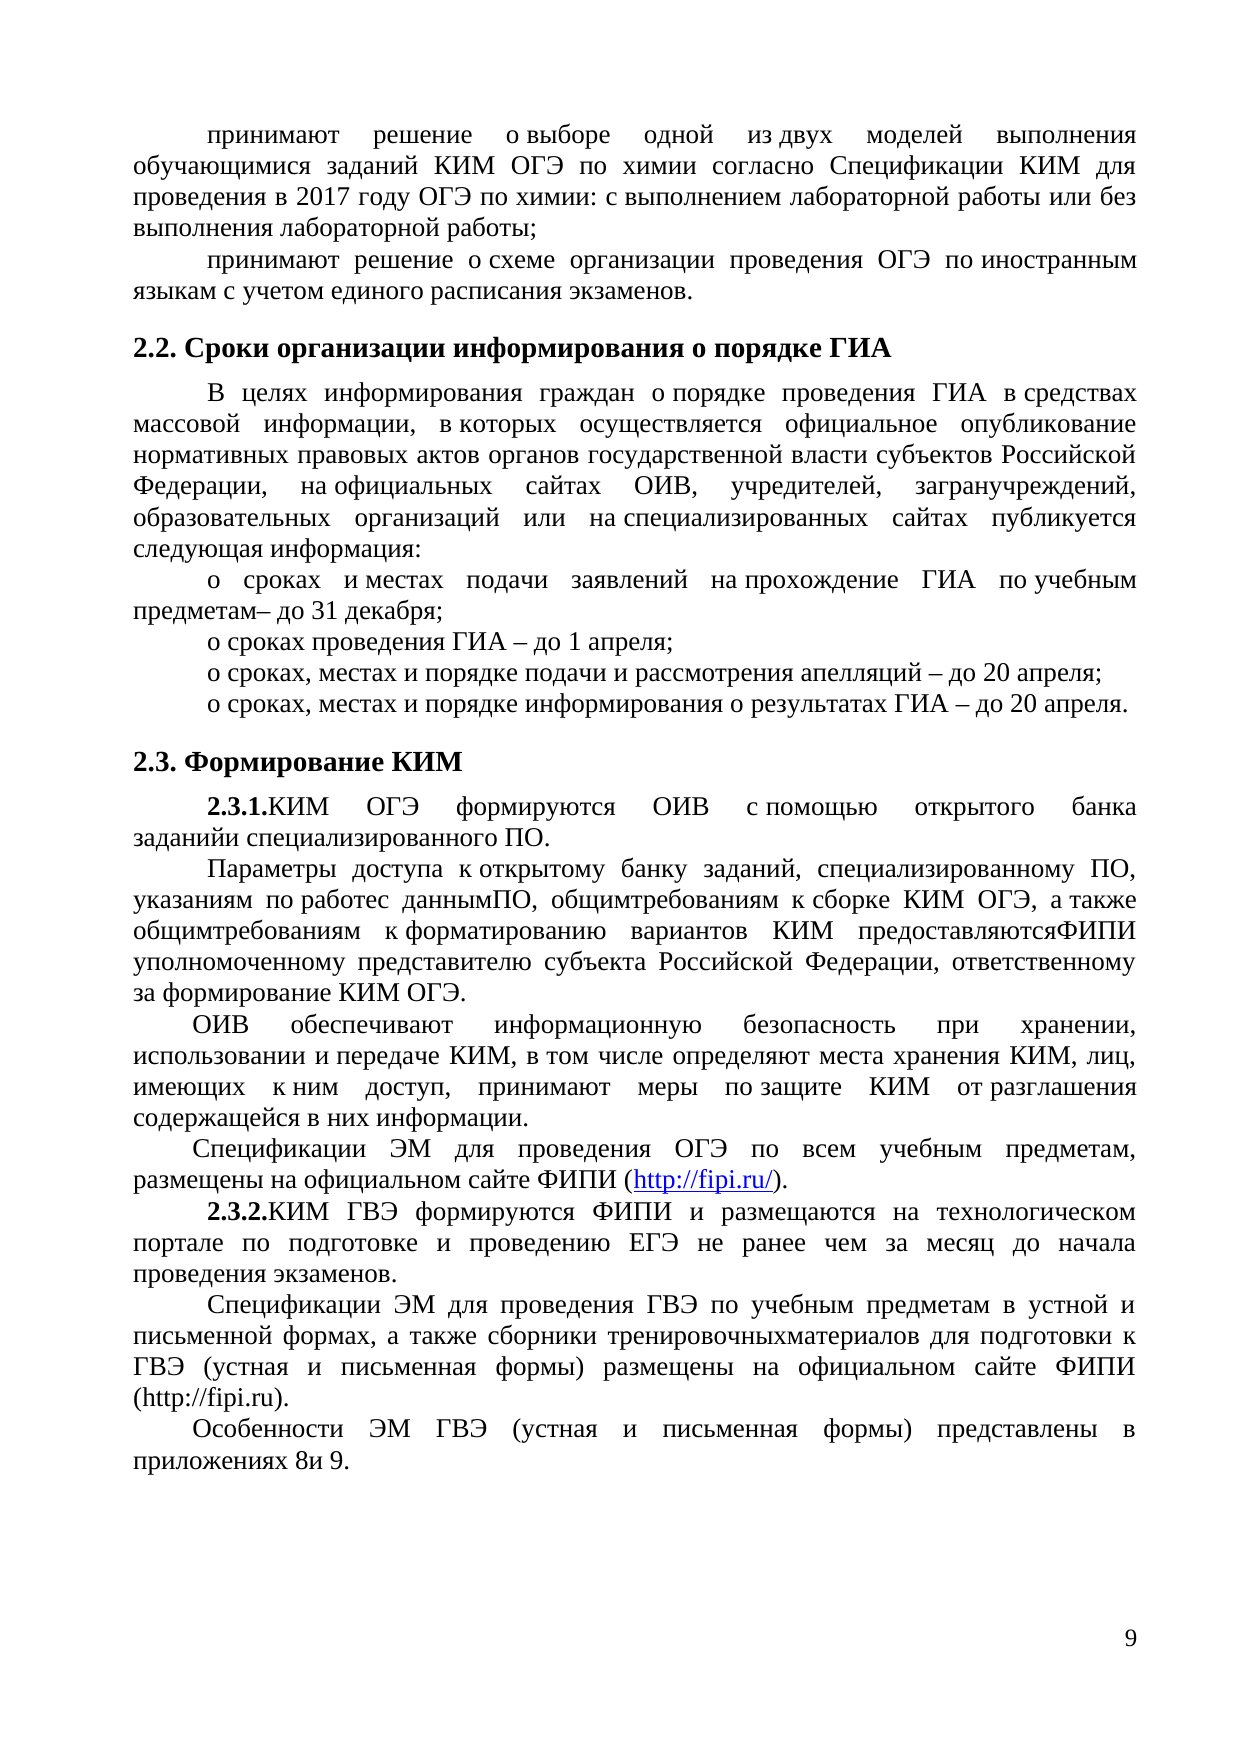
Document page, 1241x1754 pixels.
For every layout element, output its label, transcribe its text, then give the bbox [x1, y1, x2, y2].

text В целях информирования граждан о порядке проведения ГИА в средствах массовой информации, в которых осуществляется официальное опубликование нормативных правовых актов органов государственной власти субъектов Российской Федерации, на официальных сайтах ОИВ, учредителей, загранучреждений, образовательных организаций или на специализированных сайтах публикуется следующая информация: [133, 376, 1137, 563]
text принимают решение о схеме организации проведения ОГЭ по иностранным языкам с учетом единого расписания экзаменов. [133, 243, 1137, 305]
text Спецификации ЭМ для проведения ГВЭ по учебным предметам в устной и письменной формах, а также сборники тренировочныхматериалов для подготовки к ГВЭ (устная и письменная формы) размещены на официальном сайте ФИПИ (http://fipi.ru). [133, 1288, 1137, 1413]
text принимают решение о выборе одной из двух моделей выполнения обучающимися заданий КИМ ОГЭ по химии согласно Спецификации КИМ для проведения в 2017 году ОГЭ по химии: с выполнением лабораторной работы или без выполнения лабораторной работы; [133, 118, 1137, 243]
subtitle 2.3. Формирование КИМ [133, 744, 1137, 777]
list о сроках, местах и порядке подачи и рассмотрения апелляций – до 20 апреля; [133, 656, 1137, 687]
subtitle 2.2. Сроки организации информирования о порядке ГИА [133, 330, 1137, 363]
list о сроках проведения ГИА – до 1 апреля; [133, 625, 1137, 656]
text Параметры доступа к открытому банку заданий, специализированному ПО, указаниям по работес даннымПО, общимтребованиям к сборке КИМ ОГЭ, а также общимтребованиям к форматированию вариантов КИМ предоставляютсяФИПИ уполномоченному представителю субъекта Российской Федерации, ответственному за формирование КИМ ОГЭ. [133, 852, 1137, 1008]
list о сроках, местах и порядке информирования о результатах ГИА – до 20 апреля. [133, 687, 1137, 719]
list о сроках и местах подачи заявлений на прохождение ГИА по учебным предметам– до 31 декабря; [133, 563, 1137, 625]
text 2.3.1.КИМ ОГЭ формируются ОИВ с помощью открытого банка заданийи специализированного ПО. [133, 790, 1137, 852]
text 2.3.2.КИМ ГВЭ формируются ФИПИ и размещаются на технологическом портале по подготовке и проведению ЕГЭ не ранее чем за месяц до начала проведения экзаменов. [133, 1194, 1137, 1288]
text Спецификации ЭМ для проведения ОГЭ по всем учебным предметам, размещены на официальном сайте ФИПИ (http://fipi.ru/). [133, 1132, 1137, 1194]
text ОИВ обеспечивают информационную безопасность при хранении, использовании и передаче КИМ, в том числе определяют места хранения КИМ, лиц, имеющих к ним доступ, принимают меры по защите КИМ от разглашения содержащейся в них информации. [133, 1008, 1137, 1132]
text Особенности ЭМ ГВЭ (устная и письменная формы) представлены в приложениях 8и 9. [133, 1413, 1137, 1475]
